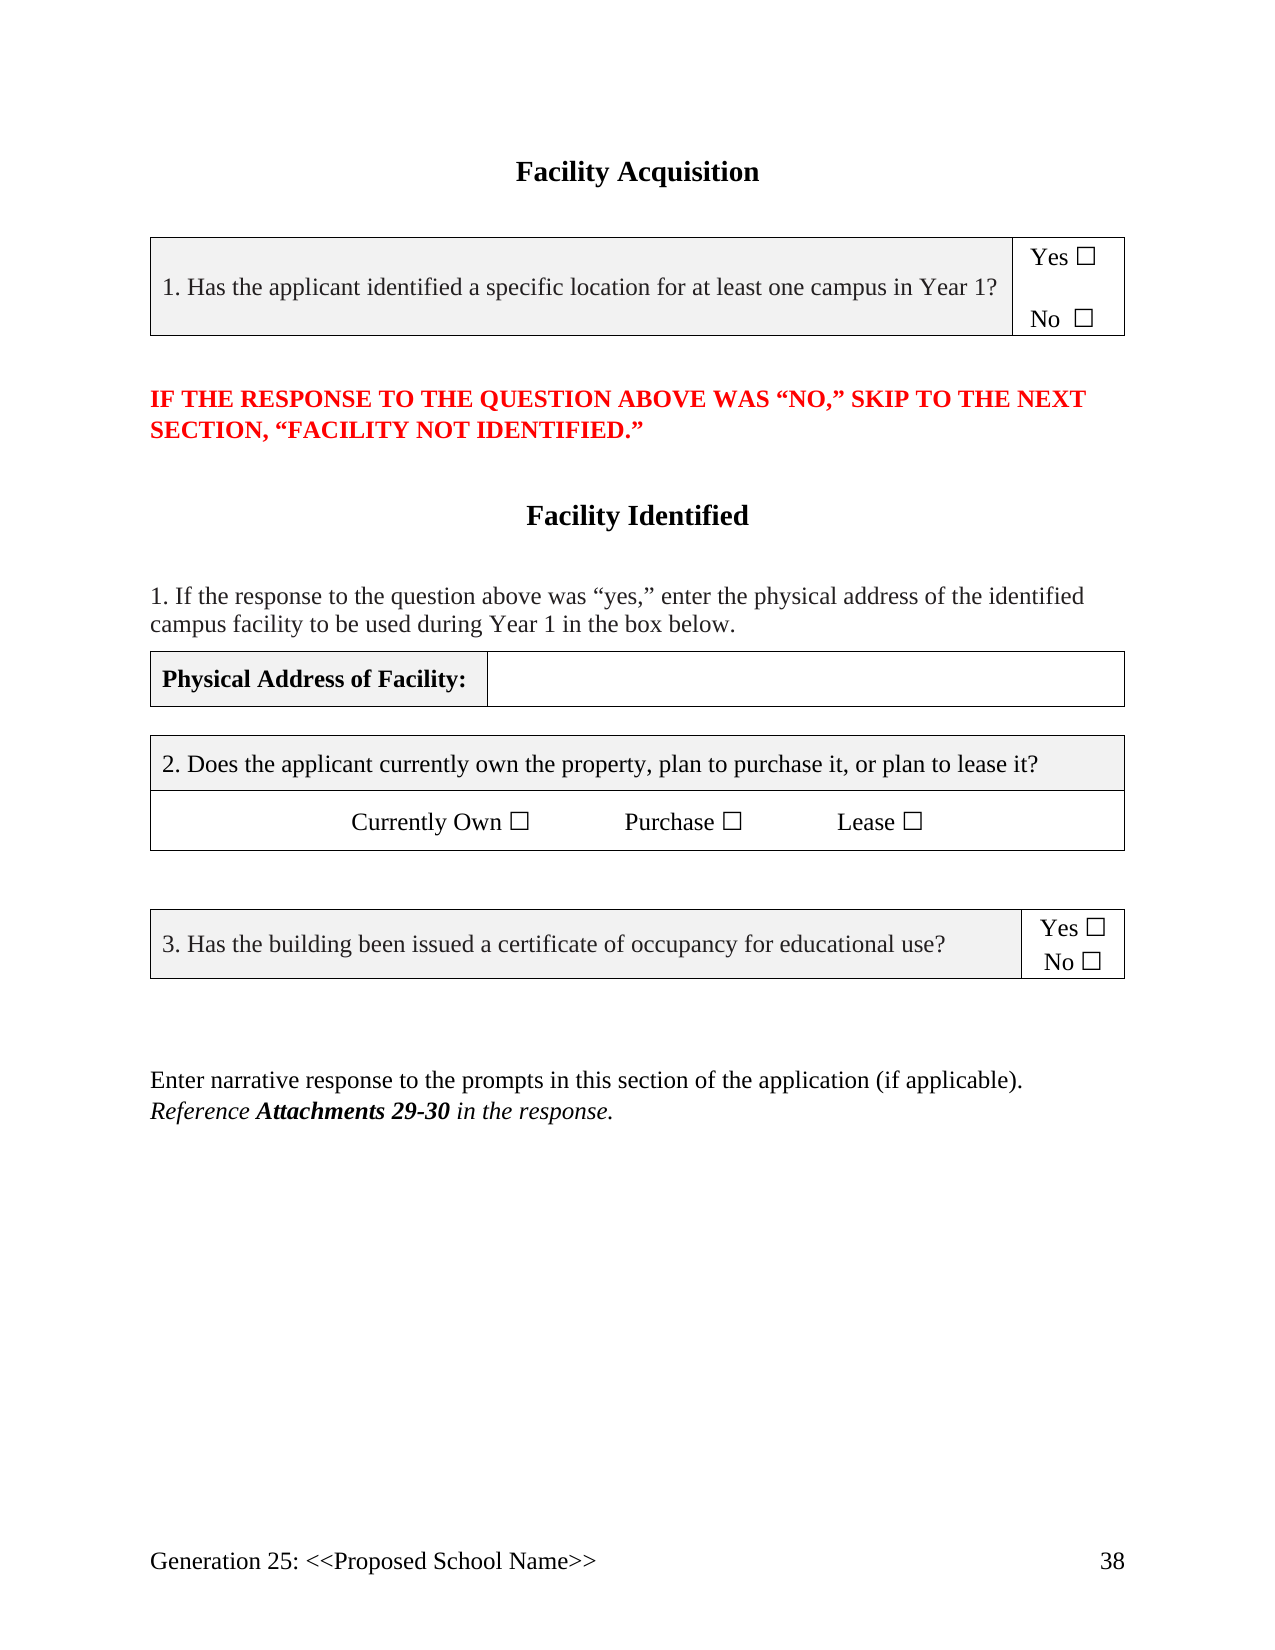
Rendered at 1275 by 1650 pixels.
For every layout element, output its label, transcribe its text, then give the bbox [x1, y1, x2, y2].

subtitle Facility Acquisition [150, 154, 1125, 188]
table_cell Currently Own Purchase Lease [151, 791, 1124, 850]
text Enter narrative response to the prompts in this section of the application (if applicable). Reference Attachments 29-30 in the response. [150, 1065, 1125, 1125]
table_header [488, 652, 1124, 706]
table_header 3. Has the building been issued a certificate of occupancy for educational use? [151, 910, 1021, 978]
subtitle Facility Identified [150, 498, 1125, 531]
table_header 2. Does the applicant currently own the property, plan to purchase it, or plan to lease it? [151, 736, 1124, 790]
table_header 1. Has the applicant identified a specific location for at least one campus in Year 1? [151, 238, 1012, 335]
text 1. If the response to the question above was “yes,” enter the physical address of the identified campus facility to be used during Year 1 in the box below. [150, 581, 1125, 638]
text IF the response to the question above was “no,” skip to the next section, “Facility Not Identified.” [150, 384, 1125, 444]
table_header Physical Address of Facility: [151, 652, 487, 706]
table_header Yes No [1013, 238, 1124, 335]
table_header Yes No [1022, 910, 1124, 978]
